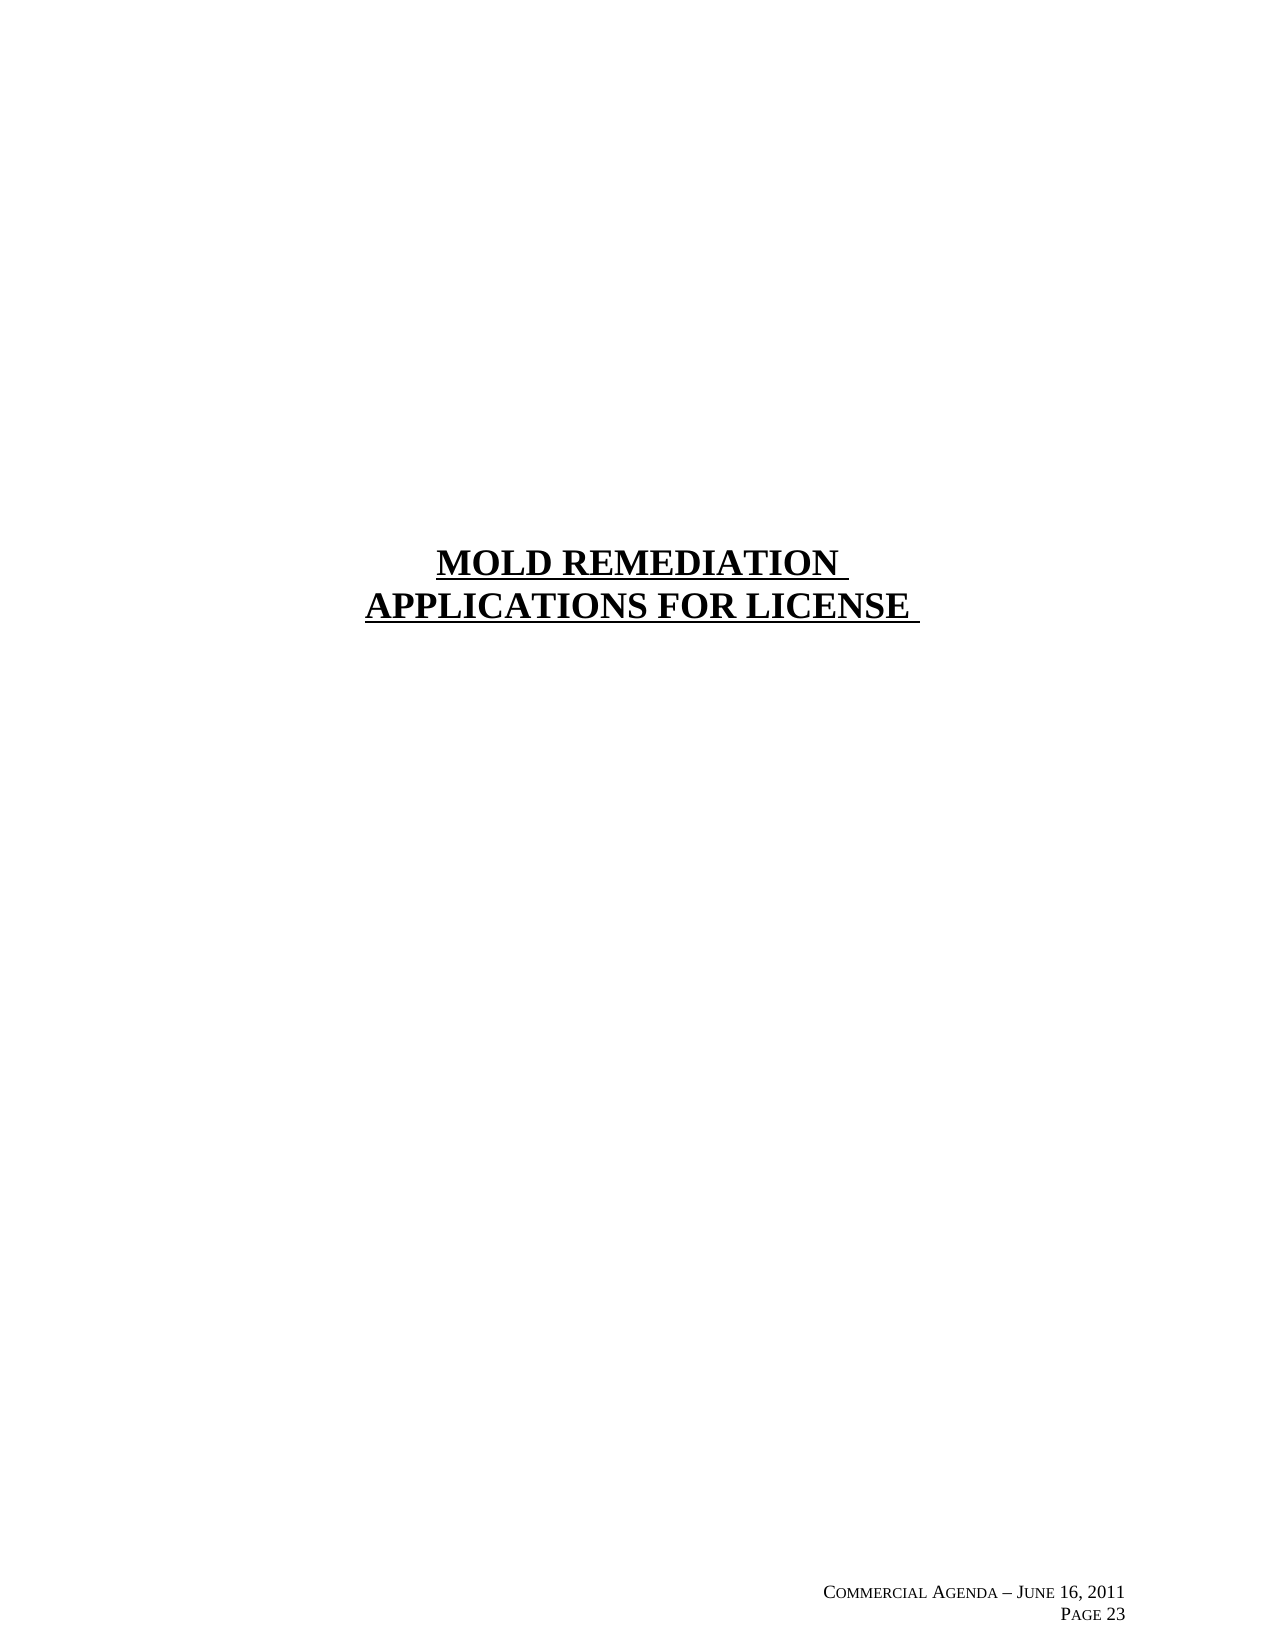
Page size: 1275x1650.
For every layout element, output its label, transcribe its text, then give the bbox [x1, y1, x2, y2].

text applicationS for license [150, 583, 1125, 627]
text mOLD rEMEDIATION [150, 540, 1125, 583]
